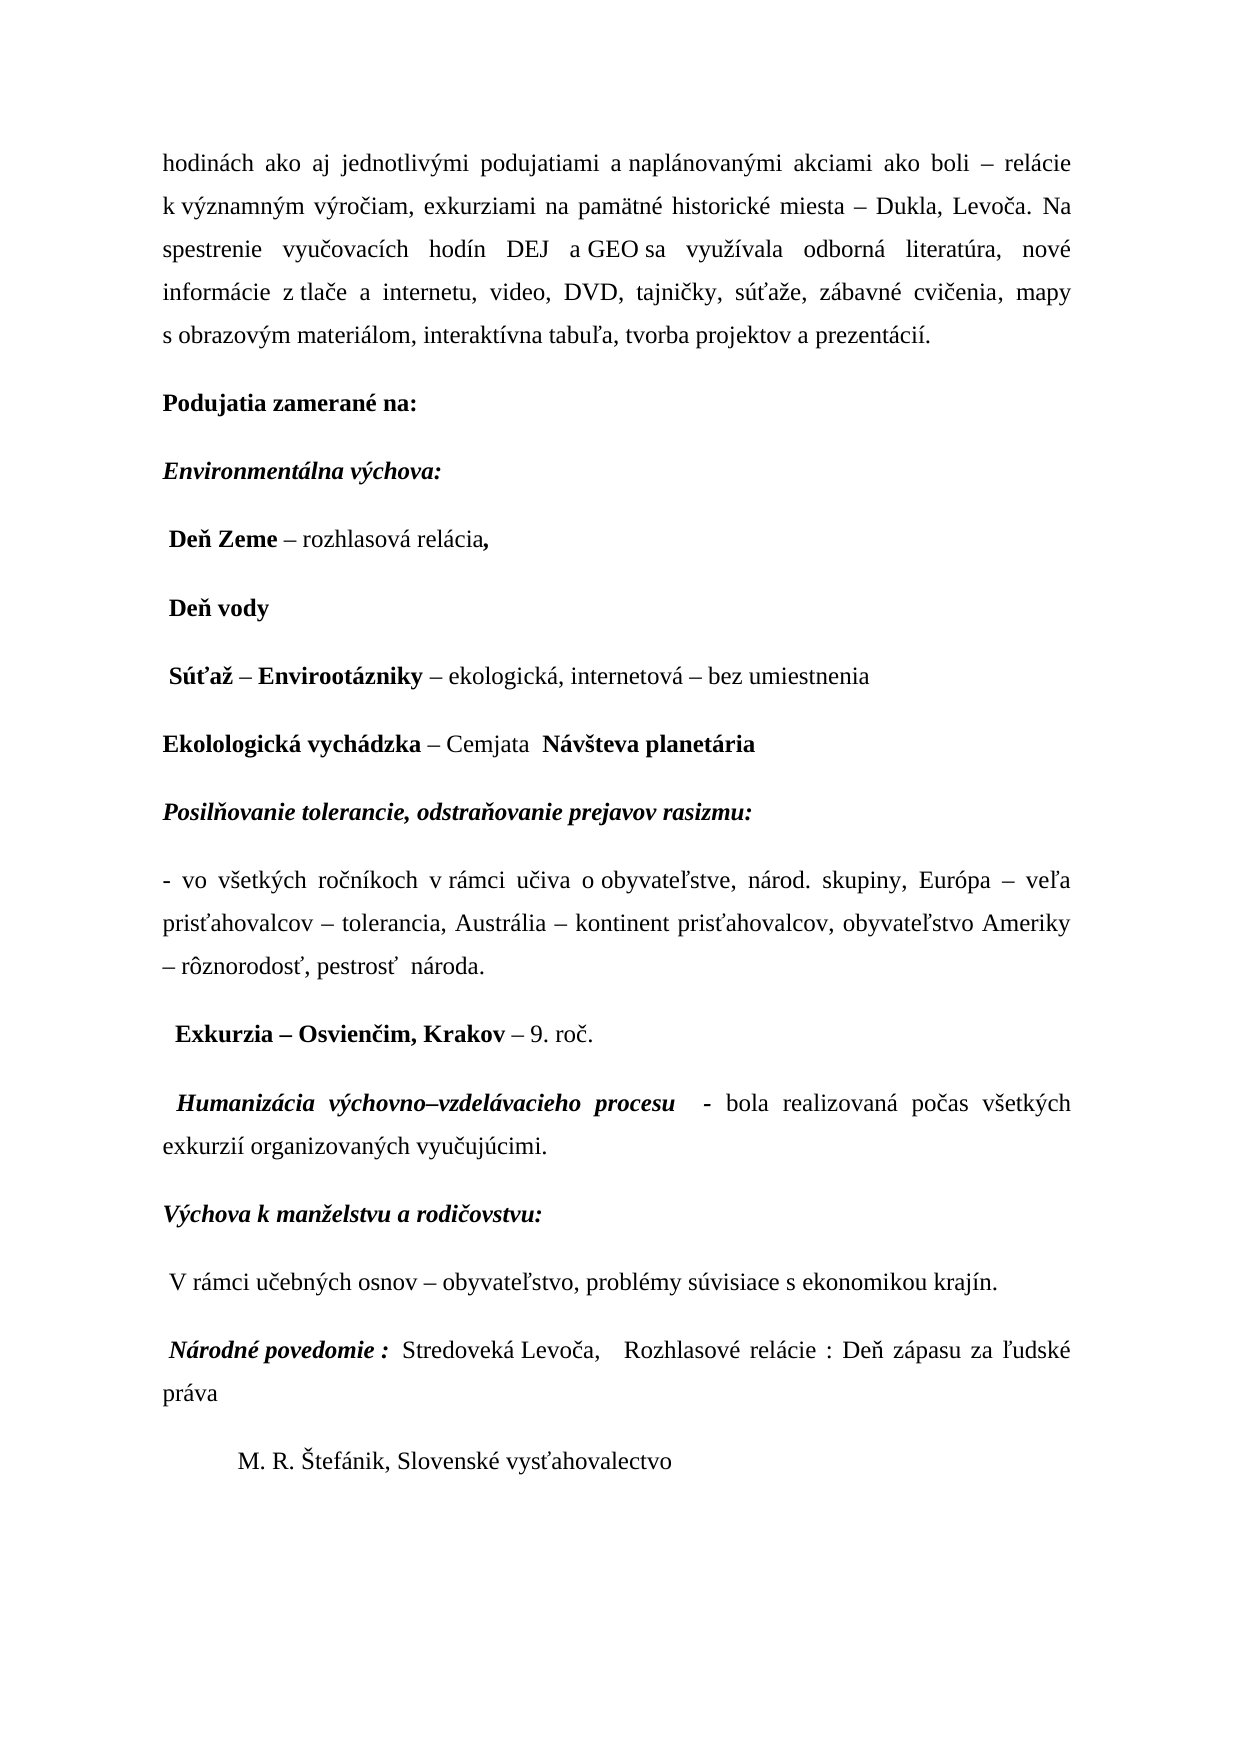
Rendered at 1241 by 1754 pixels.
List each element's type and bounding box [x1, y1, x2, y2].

table_cell [148, 148, 1240, 1512]
